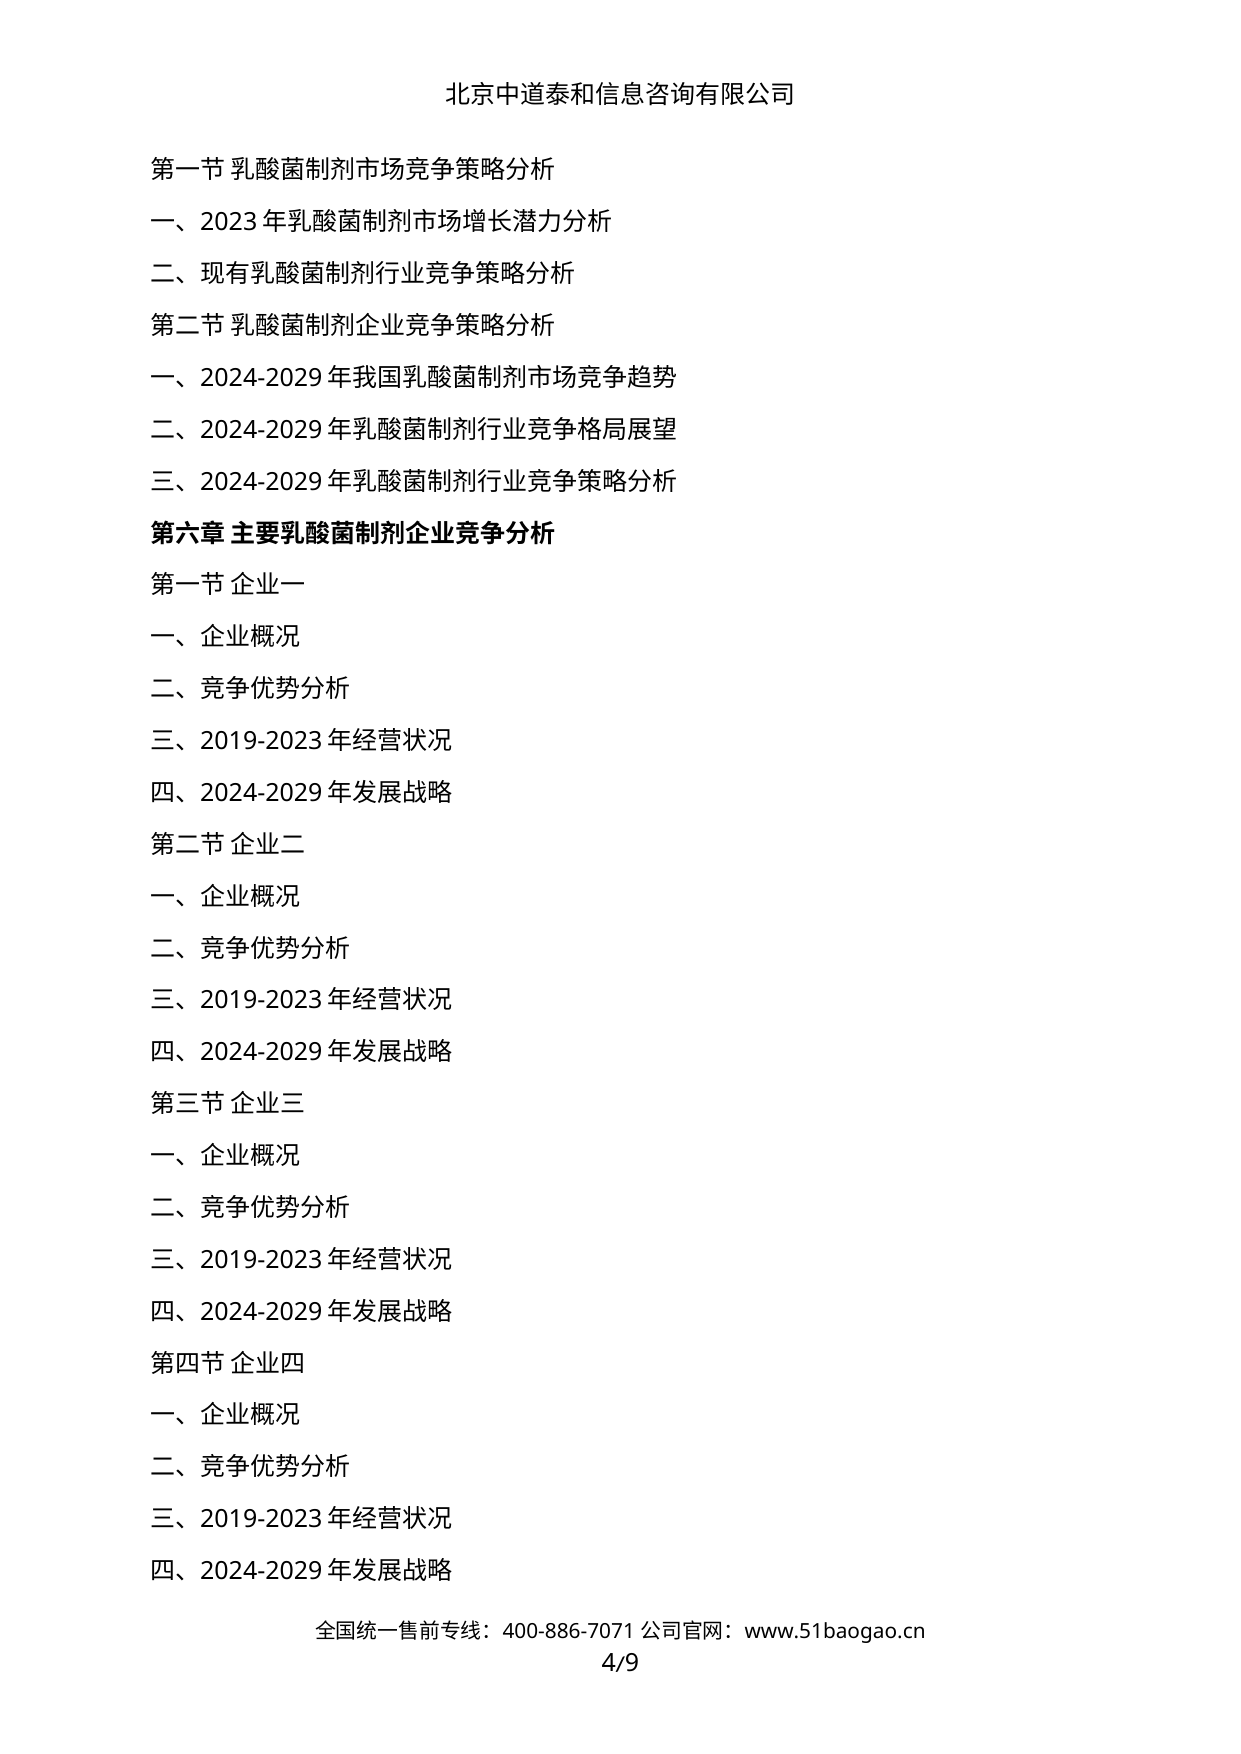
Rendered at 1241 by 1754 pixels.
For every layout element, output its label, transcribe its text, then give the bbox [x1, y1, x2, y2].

text 第四节 企业四 [150, 1343, 1090, 1379]
text 三、2019-2023年经营状况 [150, 1499, 1090, 1535]
text 三、2019-2023年经营状况 [150, 1239, 1090, 1276]
text 第一节 企业一 [150, 565, 1090, 601]
text 四、2024-2029年发展战略 [150, 772, 1090, 809]
text 第一节 乳酸菌制剂市场竞争策略分析 [150, 150, 1090, 186]
text 四、2024-2029年发展战略 [150, 1291, 1090, 1327]
text 二、竞争优势分析 [150, 669, 1090, 705]
text 三、2024-2029年乳酸菌制剂行业竞争策略分析 [150, 461, 1090, 497]
text 三、2019-2023年经营状况 [150, 721, 1090, 757]
text 二、竞争优势分析 [150, 1447, 1090, 1483]
text 一、2023年乳酸菌制剂市场增长潜力分析 [150, 202, 1090, 238]
text 二、现有乳酸菌制剂行业竞争策略分析 [150, 254, 1090, 290]
text 一、企业概况 [150, 617, 1090, 653]
text 第六章 主要乳酸菌制剂企业竞争分析 [150, 513, 1090, 549]
text 二、竞争优势分析 [150, 1187, 1090, 1224]
text 第二节 企业二 [150, 824, 1090, 861]
text 一、企业概况 [150, 1395, 1090, 1431]
text 四、2024-2029年发展战略 [150, 1551, 1090, 1587]
text 一、企业概况 [150, 1136, 1090, 1172]
text 一、企业概况 [150, 876, 1090, 912]
text 二、2024-2029年乳酸菌制剂行业竞争格局展望 [150, 409, 1090, 446]
text 第二节 乳酸菌制剂企业竞争策略分析 [150, 306, 1090, 342]
text 四、2024-2029年发展战略 [150, 1032, 1090, 1068]
text 二、竞争优势分析 [150, 928, 1090, 964]
text 一、2024-2029年我国乳酸菌制剂市场竞争趋势 [150, 357, 1090, 394]
text 三、2019-2023年经营状况 [150, 980, 1090, 1016]
text 第三节 企业三 [150, 1084, 1090, 1120]
